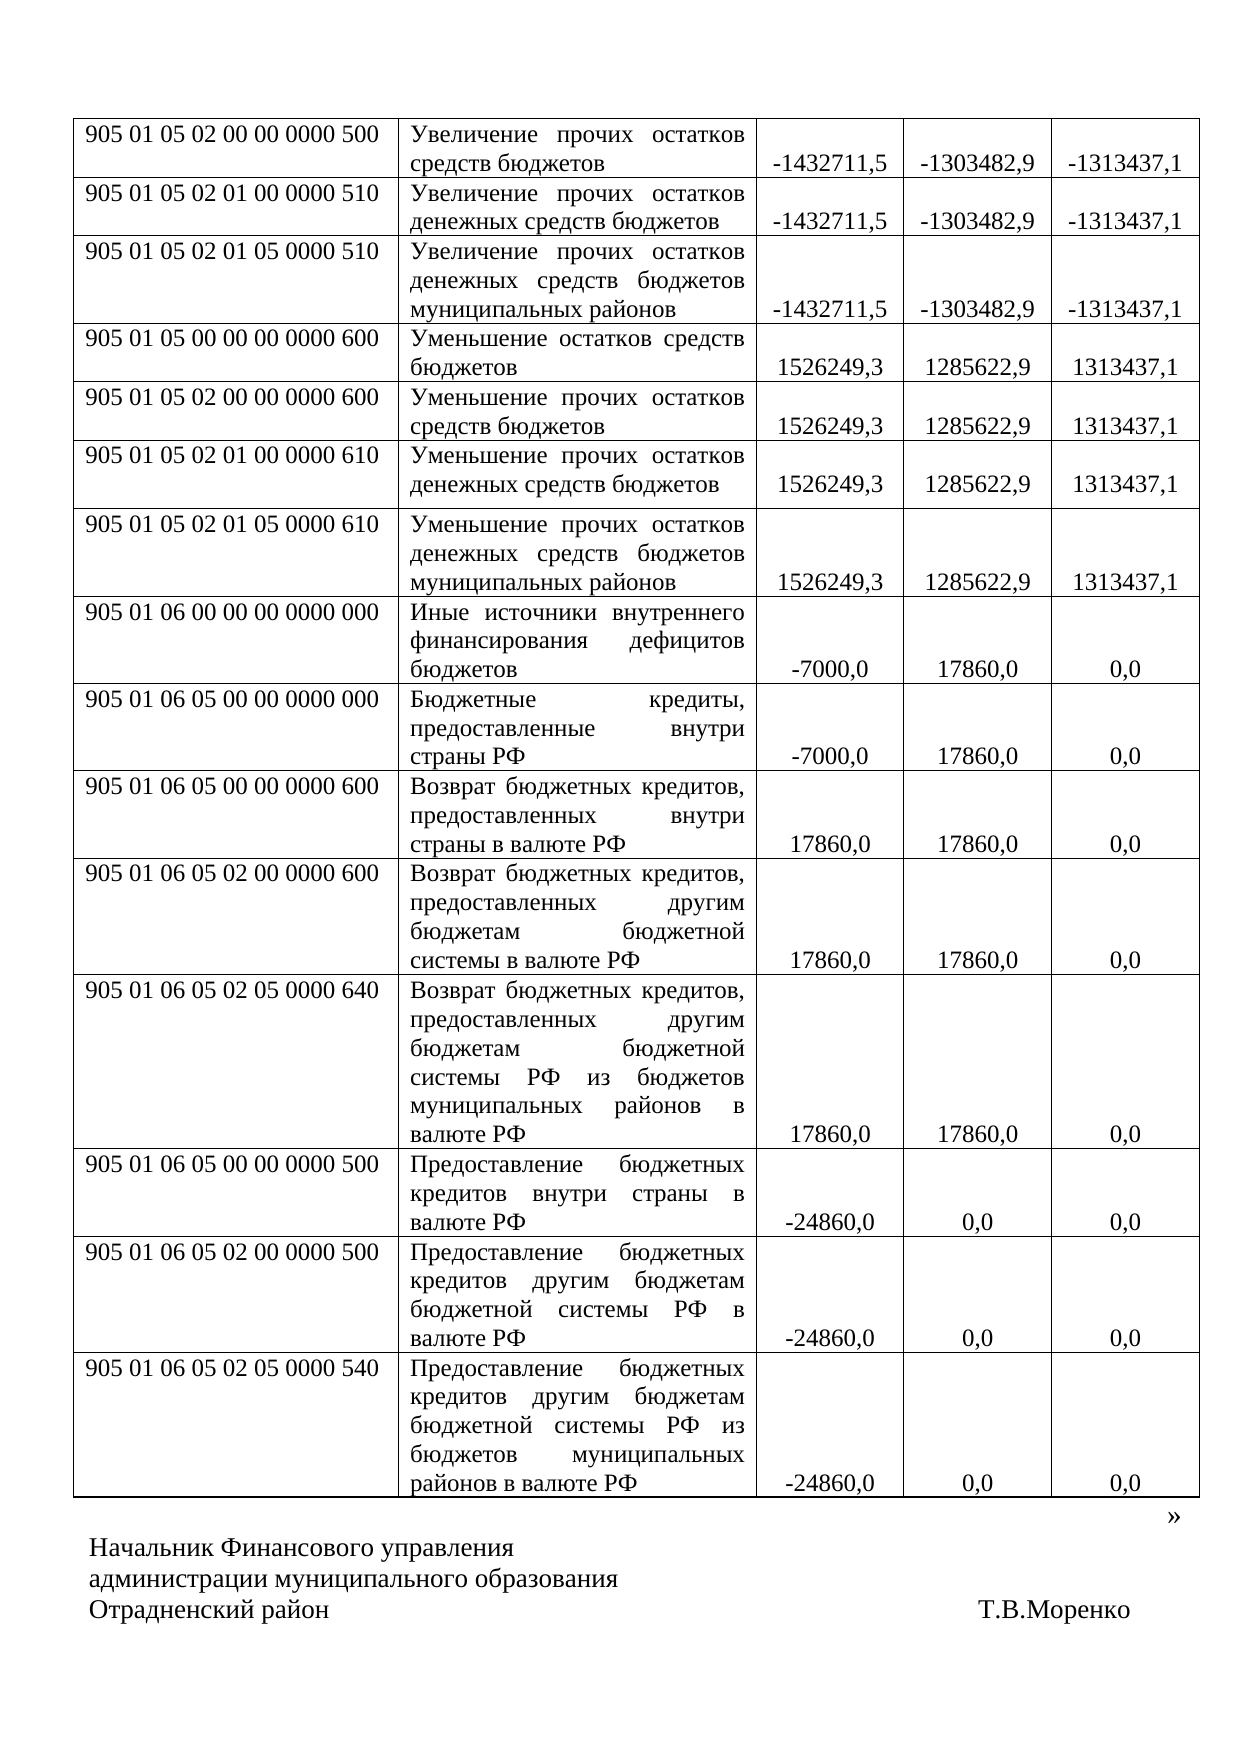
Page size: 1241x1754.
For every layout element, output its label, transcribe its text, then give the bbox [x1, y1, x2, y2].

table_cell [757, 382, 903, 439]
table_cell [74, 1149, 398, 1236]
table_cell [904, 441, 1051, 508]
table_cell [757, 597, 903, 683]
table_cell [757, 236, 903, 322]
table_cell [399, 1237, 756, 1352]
text администрации муниципального образования [89, 1562, 1181, 1593]
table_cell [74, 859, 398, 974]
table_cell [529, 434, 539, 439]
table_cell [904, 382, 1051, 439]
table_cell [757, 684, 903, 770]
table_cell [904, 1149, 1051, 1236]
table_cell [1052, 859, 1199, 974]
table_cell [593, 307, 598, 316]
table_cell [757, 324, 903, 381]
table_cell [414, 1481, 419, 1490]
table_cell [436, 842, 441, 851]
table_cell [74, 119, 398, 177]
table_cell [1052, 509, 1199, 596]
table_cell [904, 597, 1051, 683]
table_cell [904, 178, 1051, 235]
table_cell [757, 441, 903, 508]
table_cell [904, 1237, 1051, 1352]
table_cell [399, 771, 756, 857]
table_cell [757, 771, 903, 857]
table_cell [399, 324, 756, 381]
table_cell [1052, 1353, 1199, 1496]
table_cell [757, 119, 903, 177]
text Начальник Финансового управления [89, 1531, 1181, 1562]
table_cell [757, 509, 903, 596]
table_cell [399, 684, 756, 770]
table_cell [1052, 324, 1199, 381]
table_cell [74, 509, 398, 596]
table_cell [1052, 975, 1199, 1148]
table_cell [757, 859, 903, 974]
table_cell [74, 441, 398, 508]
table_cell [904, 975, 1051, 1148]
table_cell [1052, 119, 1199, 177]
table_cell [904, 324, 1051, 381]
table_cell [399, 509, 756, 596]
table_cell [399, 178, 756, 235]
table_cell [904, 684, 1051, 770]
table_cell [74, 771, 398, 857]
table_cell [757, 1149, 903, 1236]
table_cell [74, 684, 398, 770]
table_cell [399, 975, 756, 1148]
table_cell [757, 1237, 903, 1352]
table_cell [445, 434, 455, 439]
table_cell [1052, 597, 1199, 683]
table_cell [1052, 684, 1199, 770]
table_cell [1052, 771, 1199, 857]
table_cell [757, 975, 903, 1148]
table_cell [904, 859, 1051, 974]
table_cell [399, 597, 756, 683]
text Отрадненский район Т.В.Моренко [89, 1593, 1181, 1624]
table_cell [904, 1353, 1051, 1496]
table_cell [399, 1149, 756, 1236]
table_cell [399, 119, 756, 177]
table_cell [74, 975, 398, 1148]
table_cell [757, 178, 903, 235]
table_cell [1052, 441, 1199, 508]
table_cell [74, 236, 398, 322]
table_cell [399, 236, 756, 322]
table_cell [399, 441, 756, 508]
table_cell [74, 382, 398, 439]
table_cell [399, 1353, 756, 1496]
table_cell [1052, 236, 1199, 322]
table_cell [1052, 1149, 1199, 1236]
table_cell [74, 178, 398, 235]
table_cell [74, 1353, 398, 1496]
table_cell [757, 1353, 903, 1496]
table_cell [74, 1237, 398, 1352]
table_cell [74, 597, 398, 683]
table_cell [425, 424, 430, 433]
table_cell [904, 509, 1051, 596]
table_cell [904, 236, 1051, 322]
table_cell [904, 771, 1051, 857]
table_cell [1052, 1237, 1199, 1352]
text » [89, 1498, 1181, 1531]
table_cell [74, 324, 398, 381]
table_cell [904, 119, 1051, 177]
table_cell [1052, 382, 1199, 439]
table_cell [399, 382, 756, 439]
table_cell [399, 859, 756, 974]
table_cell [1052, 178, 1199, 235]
